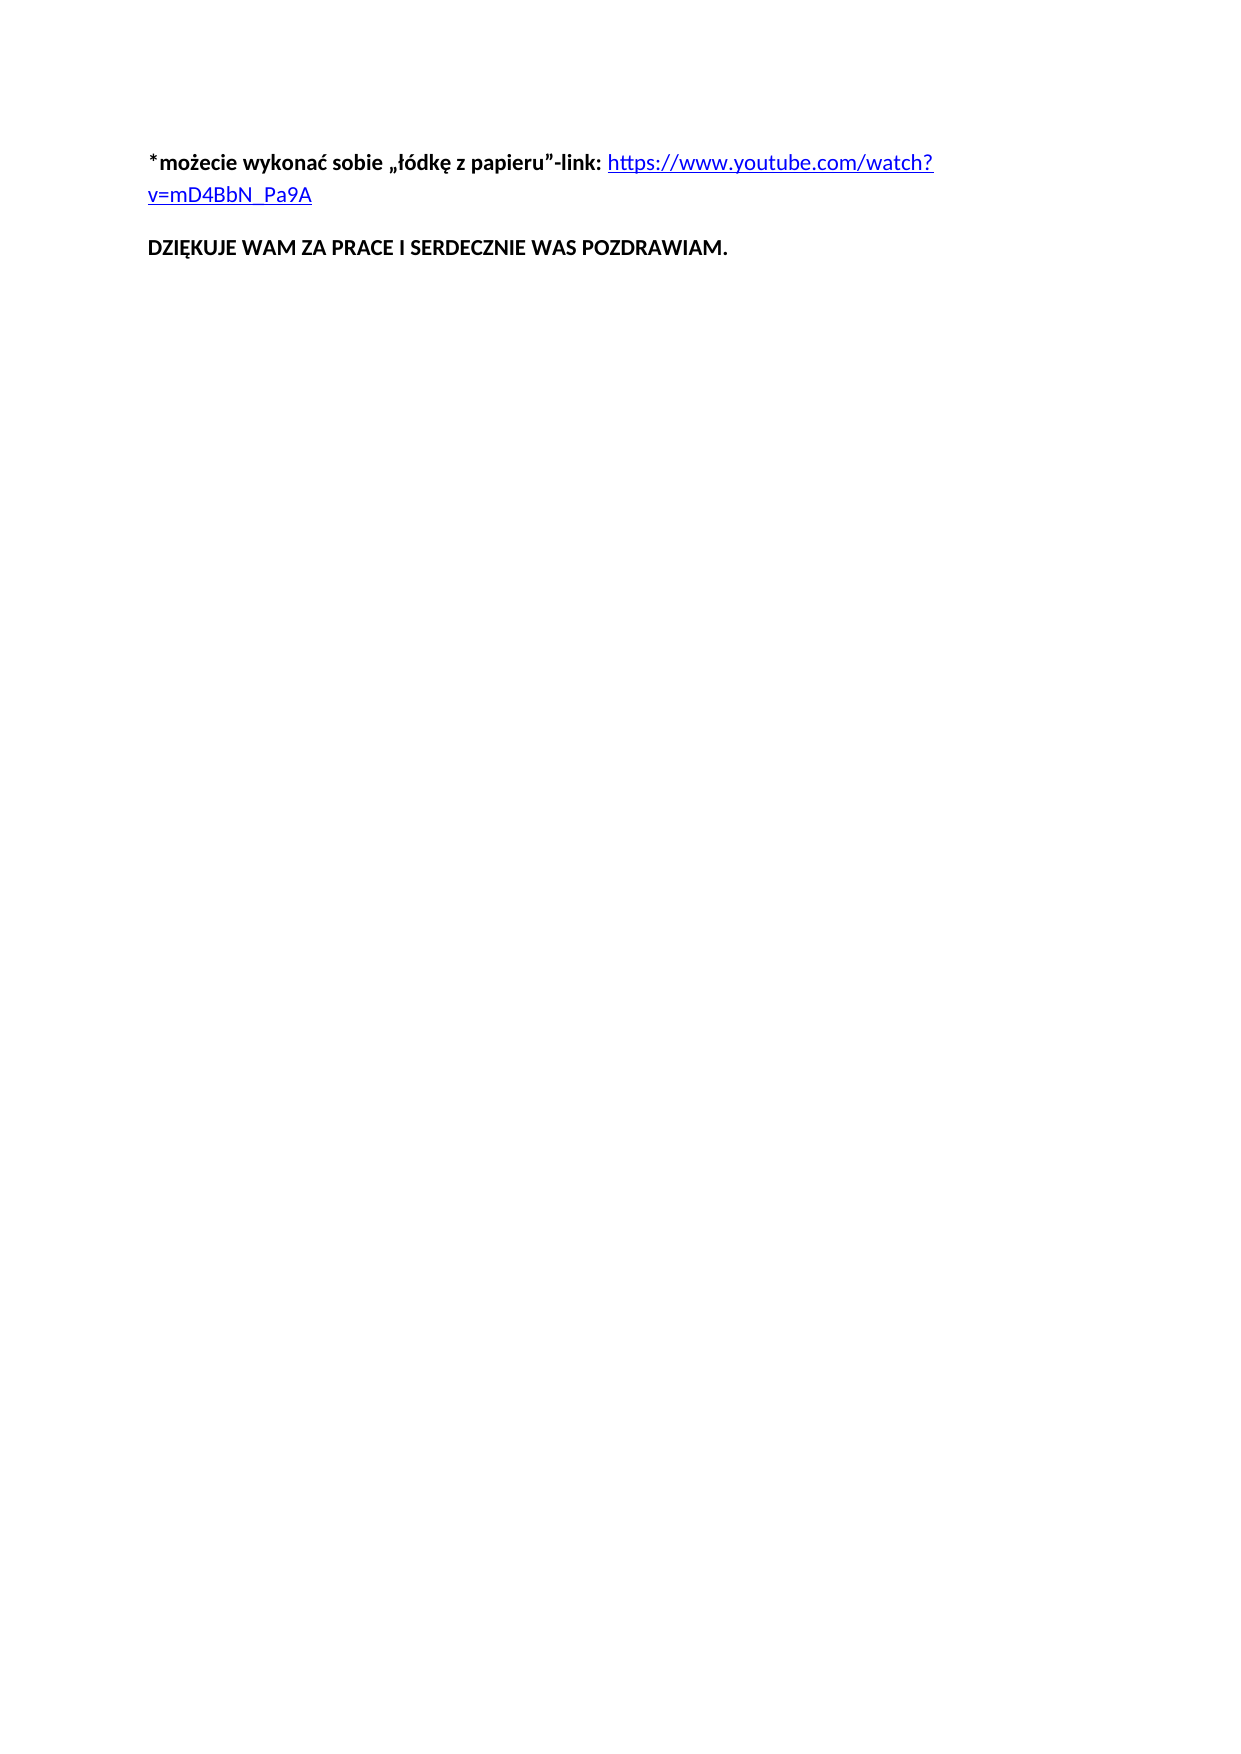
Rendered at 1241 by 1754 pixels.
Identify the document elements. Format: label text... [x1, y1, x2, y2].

text DZIĘKUJE WAM ZA PRACE I SERDECZNIE WAS POZDRAWIAM. [148, 233, 1093, 261]
text *możecie wykonać sobie „łódkę z papieru”-link: https://www.youtube.com/watch?v=mD4BbN_Pa9A [148, 148, 1093, 208]
